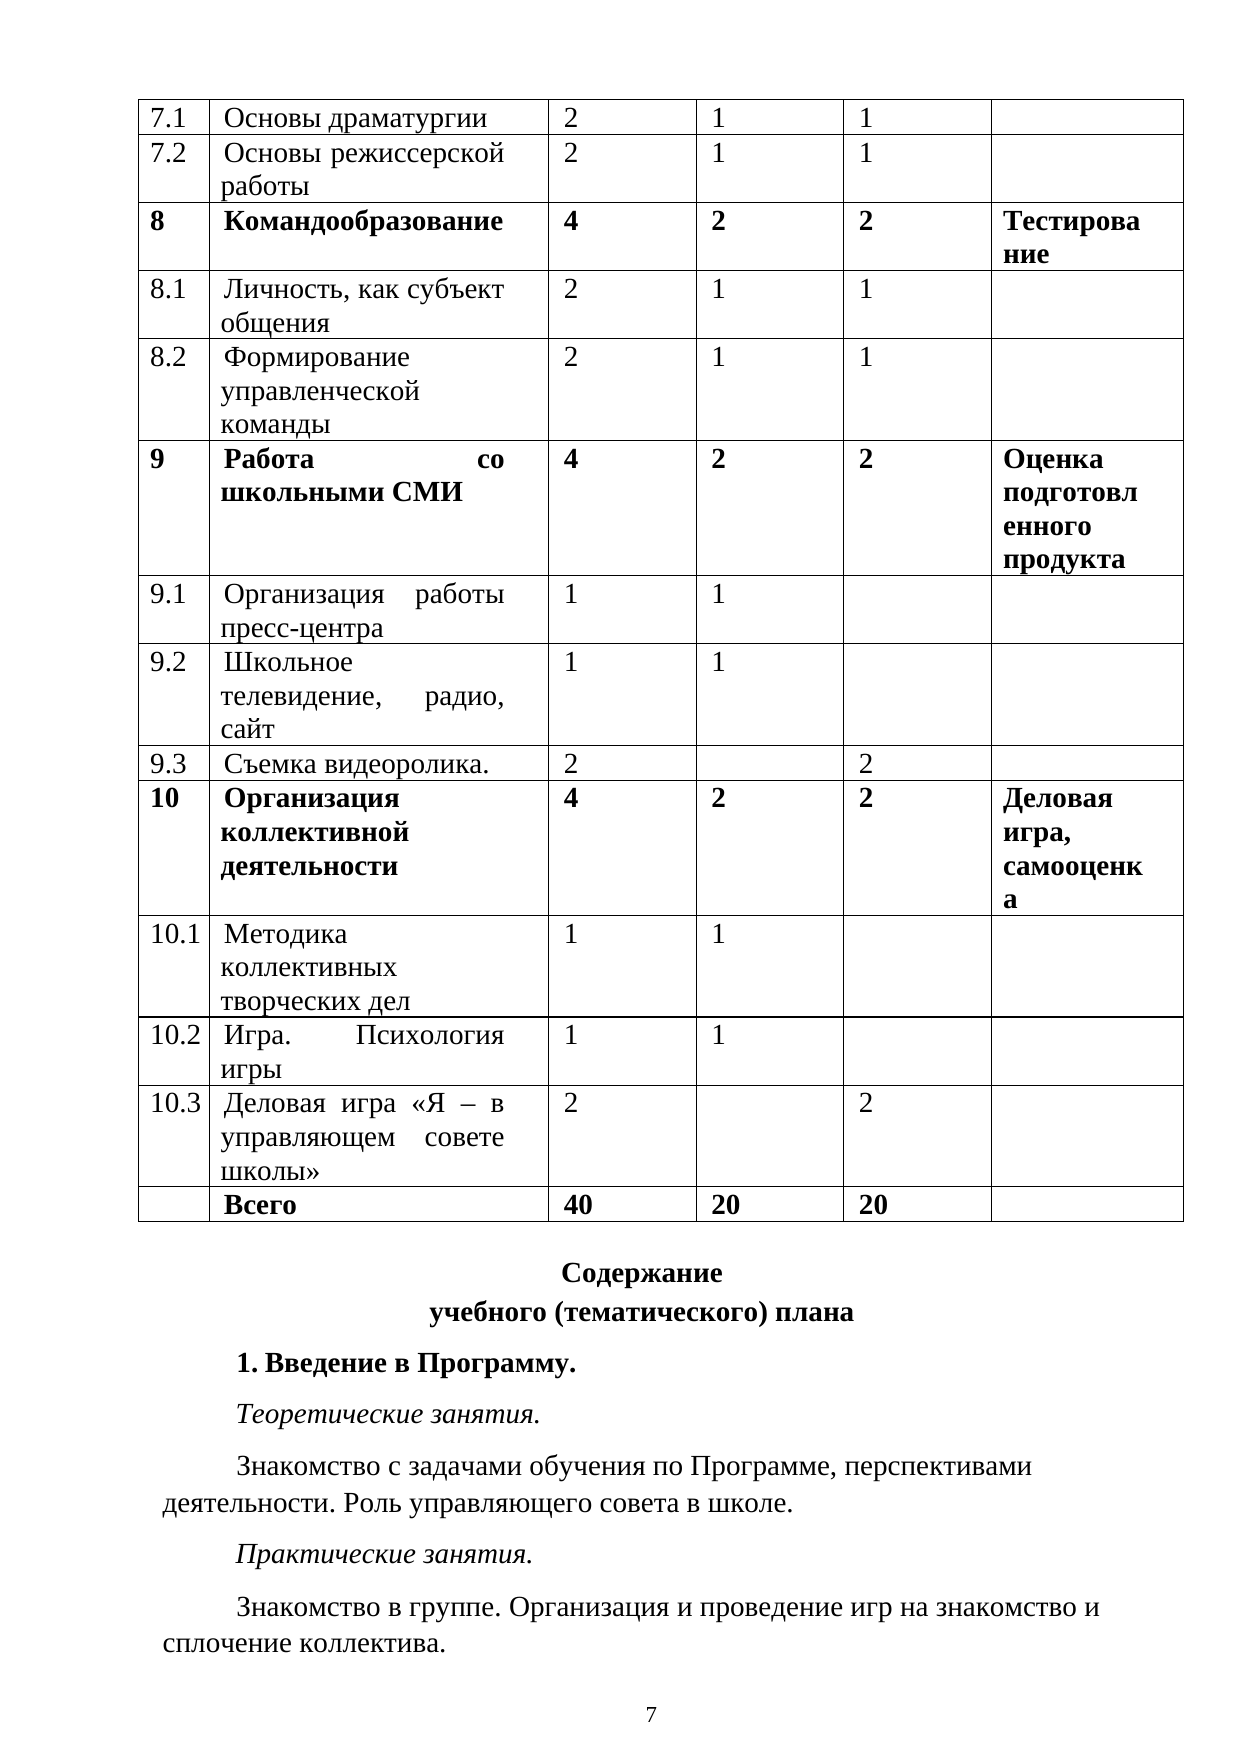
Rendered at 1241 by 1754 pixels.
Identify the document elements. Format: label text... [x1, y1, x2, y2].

table_cell 1 [549, 576, 696, 643]
table_cell 7.1 [139, 100, 209, 134]
table_cell 10.3 [139, 1086, 209, 1186]
table_cell 1 [844, 100, 991, 134]
table_cell Оценка подготовленного продукта [992, 441, 1183, 575]
table_cell [844, 576, 991, 643]
table_cell Тестирование [992, 203, 1183, 270]
table_cell [992, 339, 1183, 440]
table_cell [697, 1086, 843, 1186]
table_cell [992, 746, 1183, 779]
table_cell 2 [844, 441, 991, 575]
table_cell 8.1 [139, 271, 209, 338]
table_cell 1 [844, 339, 991, 440]
table_cell 4 [549, 441, 696, 575]
table_cell 2 [549, 271, 696, 338]
table_cell 4 [549, 781, 696, 915]
table_cell Основы режиссерской работы [210, 135, 548, 202]
table_cell [992, 135, 1183, 202]
table_cell 1 [697, 644, 843, 745]
table_cell 9 [139, 441, 209, 575]
table_cell 1 [697, 576, 843, 643]
table_cell [992, 1187, 1183, 1221]
table_cell [992, 644, 1183, 745]
table_cell 2 [697, 203, 843, 270]
table_cell 2 [844, 1086, 991, 1186]
table_cell 1 [844, 135, 991, 202]
table_cell 8 [139, 203, 209, 270]
table_cell Методика коллективных творческих дел [210, 916, 548, 1016]
table_cell Основы драматургии [210, 100, 548, 134]
table_cell 10.2 [139, 1018, 209, 1084]
table_cell 9.1 [139, 576, 209, 643]
table_cell 9.2 [139, 644, 209, 745]
text Теоретические занятия. [235, 1396, 1152, 1429]
table_cell 9.3 [139, 746, 209, 779]
table_cell [992, 916, 1183, 1016]
table_cell 8.2 [139, 339, 209, 440]
table_cell 1 [549, 644, 696, 745]
table_cell 1 [549, 916, 696, 1016]
table_cell 2 [549, 746, 696, 779]
table_cell 2 [844, 781, 991, 915]
table_cell 2 [549, 100, 696, 134]
table_cell Игра. Психология игры [210, 1018, 548, 1084]
table_cell Организация работы пресс-центра [210, 576, 548, 643]
table_cell [139, 1187, 209, 1221]
table_cell Организация коллективной деятельности [210, 781, 548, 915]
table_cell [992, 576, 1183, 643]
table_cell 1 [697, 271, 843, 338]
table_cell [992, 1086, 1183, 1186]
table_cell 1 [697, 339, 843, 440]
table_cell 20 [697, 1187, 843, 1221]
table_cell [844, 916, 991, 1016]
text Содержание [150, 1255, 1133, 1289]
table_cell [844, 1018, 991, 1084]
table_cell 1 [697, 1018, 843, 1084]
table_cell 2 [549, 135, 696, 202]
table_cell [697, 746, 843, 779]
table_cell 2 [697, 441, 843, 575]
table_cell 2 [549, 339, 696, 440]
table_cell [992, 1018, 1183, 1084]
table_cell 20 [844, 1187, 991, 1221]
table_cell Школьное телевидение, радио, сайт [210, 644, 548, 745]
table_cell 10 [139, 781, 209, 915]
text Практические занятия. [235, 1536, 1152, 1569]
table_cell 1 [697, 135, 843, 202]
table_cell 7.2 [139, 135, 209, 202]
table_cell 1 [697, 916, 843, 1016]
table_cell 1 [697, 100, 843, 134]
table_cell Деловая игра, самооценка [992, 781, 1183, 915]
table_cell 2 [844, 203, 991, 270]
text Знакомство с задачами обучения по Программе, перспективами деятельности. Роль управляющего совета в школе. [162, 1448, 1121, 1518]
table_cell [844, 644, 991, 745]
text учебного (тематического) плана [150, 1294, 1133, 1327]
table_cell Работа со школьными СМИ [210, 441, 548, 575]
table_cell Съемка видеоролика. [210, 746, 548, 779]
table_cell Личность, как субъект общения [210, 271, 548, 338]
text Знакомство в группе. Организация и проведение игр на знакомство и сплочение коллектива. [162, 1589, 1119, 1659]
table_cell 2 [697, 781, 843, 915]
table_cell 4 [549, 203, 696, 270]
table_cell [992, 271, 1183, 338]
table_cell 10.1 [139, 916, 209, 1016]
table_cell [992, 100, 1183, 134]
table_cell 2 [844, 746, 991, 779]
table_cell 2 [549, 1086, 696, 1186]
table_cell Всего [210, 1187, 548, 1221]
list Введение в Программу. [236, 1345, 1152, 1378]
table_cell 1 [844, 271, 991, 338]
table_cell Деловая игра «Я – в управляющем совете школы» [210, 1086, 548, 1186]
table_cell Командообразование [210, 203, 548, 270]
table_cell 40 [549, 1187, 696, 1221]
table_cell 1 [549, 1018, 696, 1084]
table_cell Формирование управленческой команды [210, 339, 548, 440]
